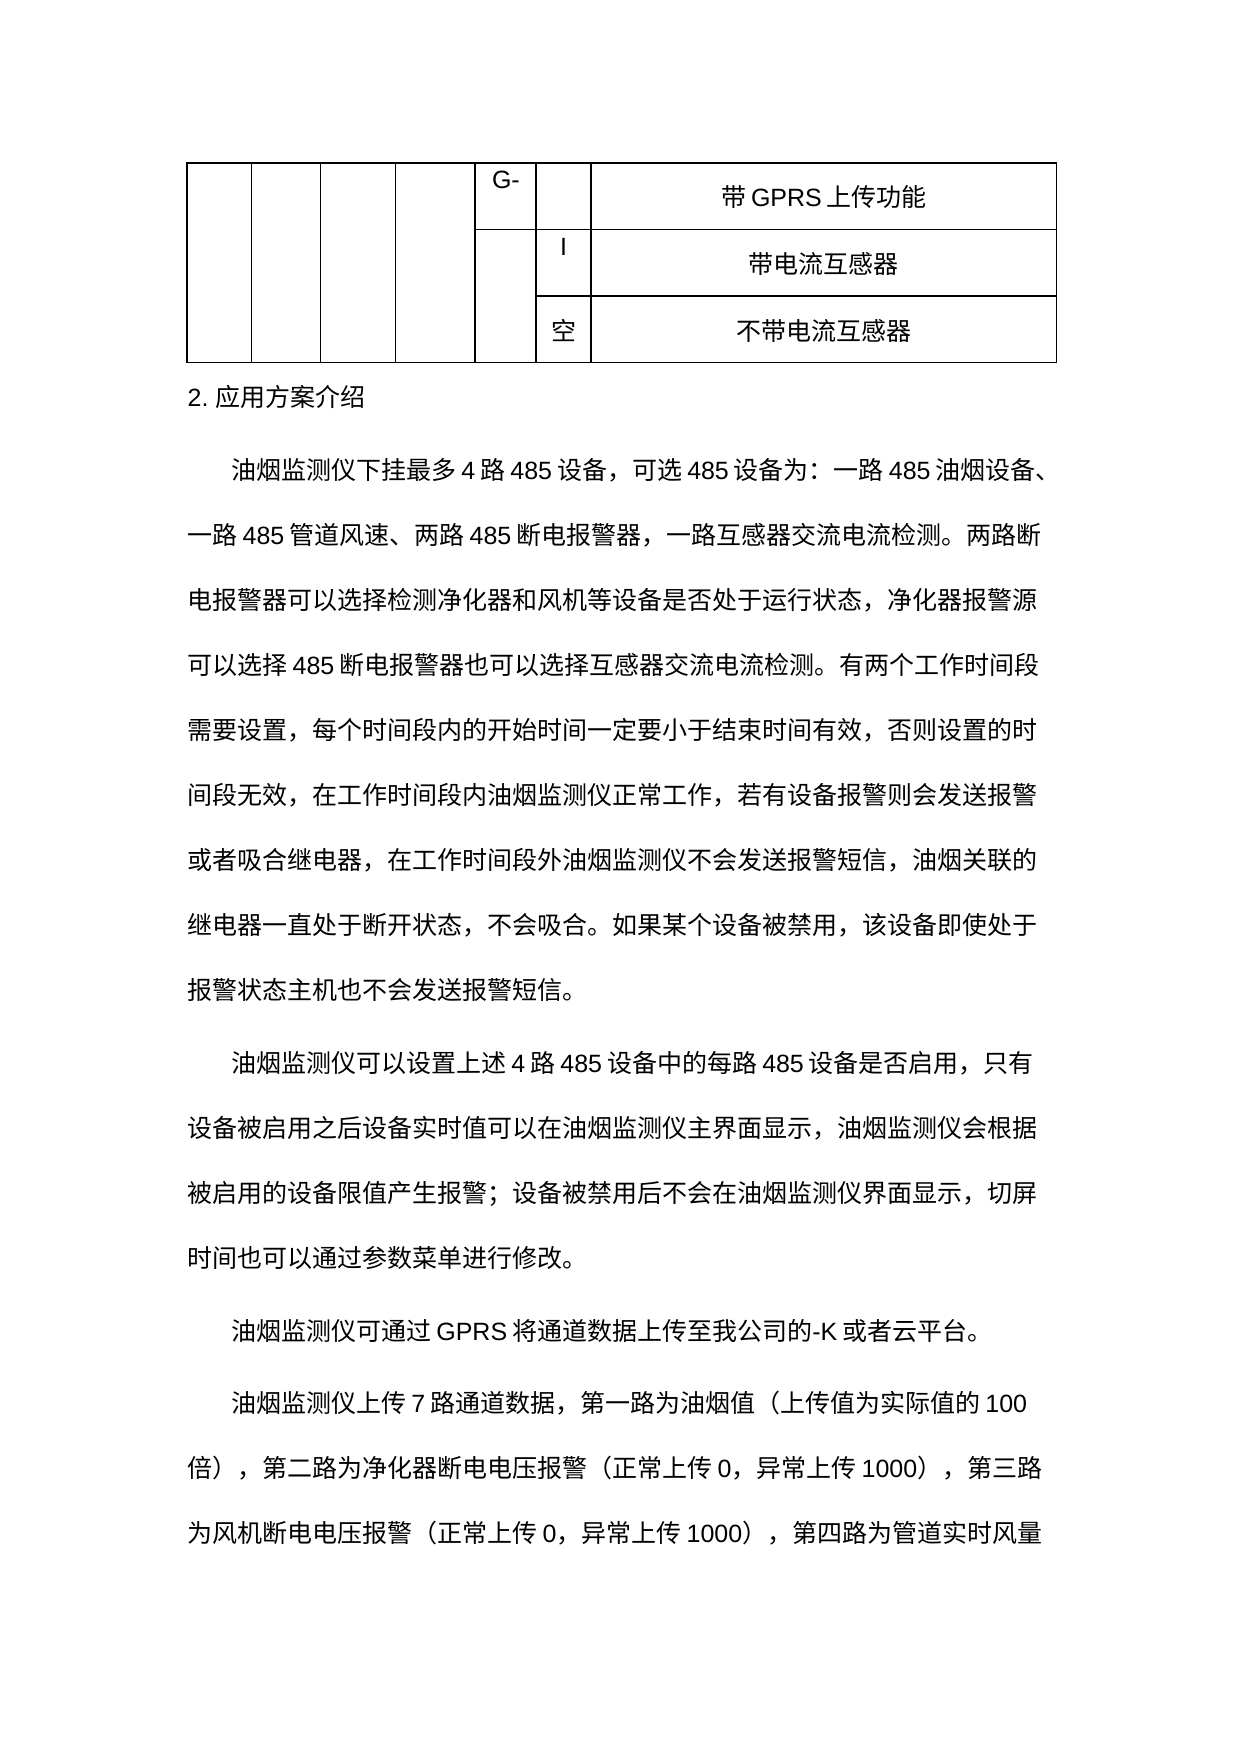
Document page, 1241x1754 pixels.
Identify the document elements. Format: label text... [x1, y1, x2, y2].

text 2. 应用方案介绍 [187, 363, 1053, 428]
table_cell G- [476, 164, 535, 228]
table_cell 带GPRS上传功能 [592, 164, 1056, 228]
table_cell 带电流互感器 [592, 230, 1056, 295]
table_cell [396, 164, 474, 362]
table_cell [476, 230, 535, 362]
table_cell 空 [537, 297, 590, 362]
text 油烟监测仪下挂最多4路485设备，可选485设备为：一路485油烟设备、一路485管道风速、两路485断电报警器，一路互感器交流电流检测。两路断电报警器可以选择检测净化器和风机等设备是否处于运行状态，净化器报警源可以选择485断电报警器也可以选择互感器交流电流检测。有两个工作时间段需要设置，每个时间段内的开始时间一定要小于结束时间有效，否则设置的时间段无效，在工作时间段内油烟监测仪正常工作，若有设备报警则会发送报警或者吸合继电器，在工作时间段外油烟监测仪不会发送报警短信，油烟关联的继电器一直处于断开状态，不会吸合。如果某个设备被禁用，该设备即使处于报警状态主机也不会发送报警短信。 [187, 436, 1053, 1021]
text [187, 1369, 1053, 1564]
table_cell [537, 164, 590, 228]
table_cell [321, 164, 395, 362]
table_cell I [537, 230, 590, 295]
table_cell 不带电流互感器 [592, 297, 1056, 362]
text 油烟监测仪可通过GPRS将通道数据上传至我公司的-K或者云平台。 [187, 1297, 1053, 1362]
text 油烟监测仪可以设置上述4路485设备中的每路485设备是否启用，只有设备被启用之后设备实时值可以在油烟监测仪主界面显示，油烟监测仪会根据被启用的设备限值产生报警；设备被禁用后不会在油烟监测仪界面显示，切屏时间也可以通过参数菜单进行修改。 [187, 1029, 1053, 1289]
